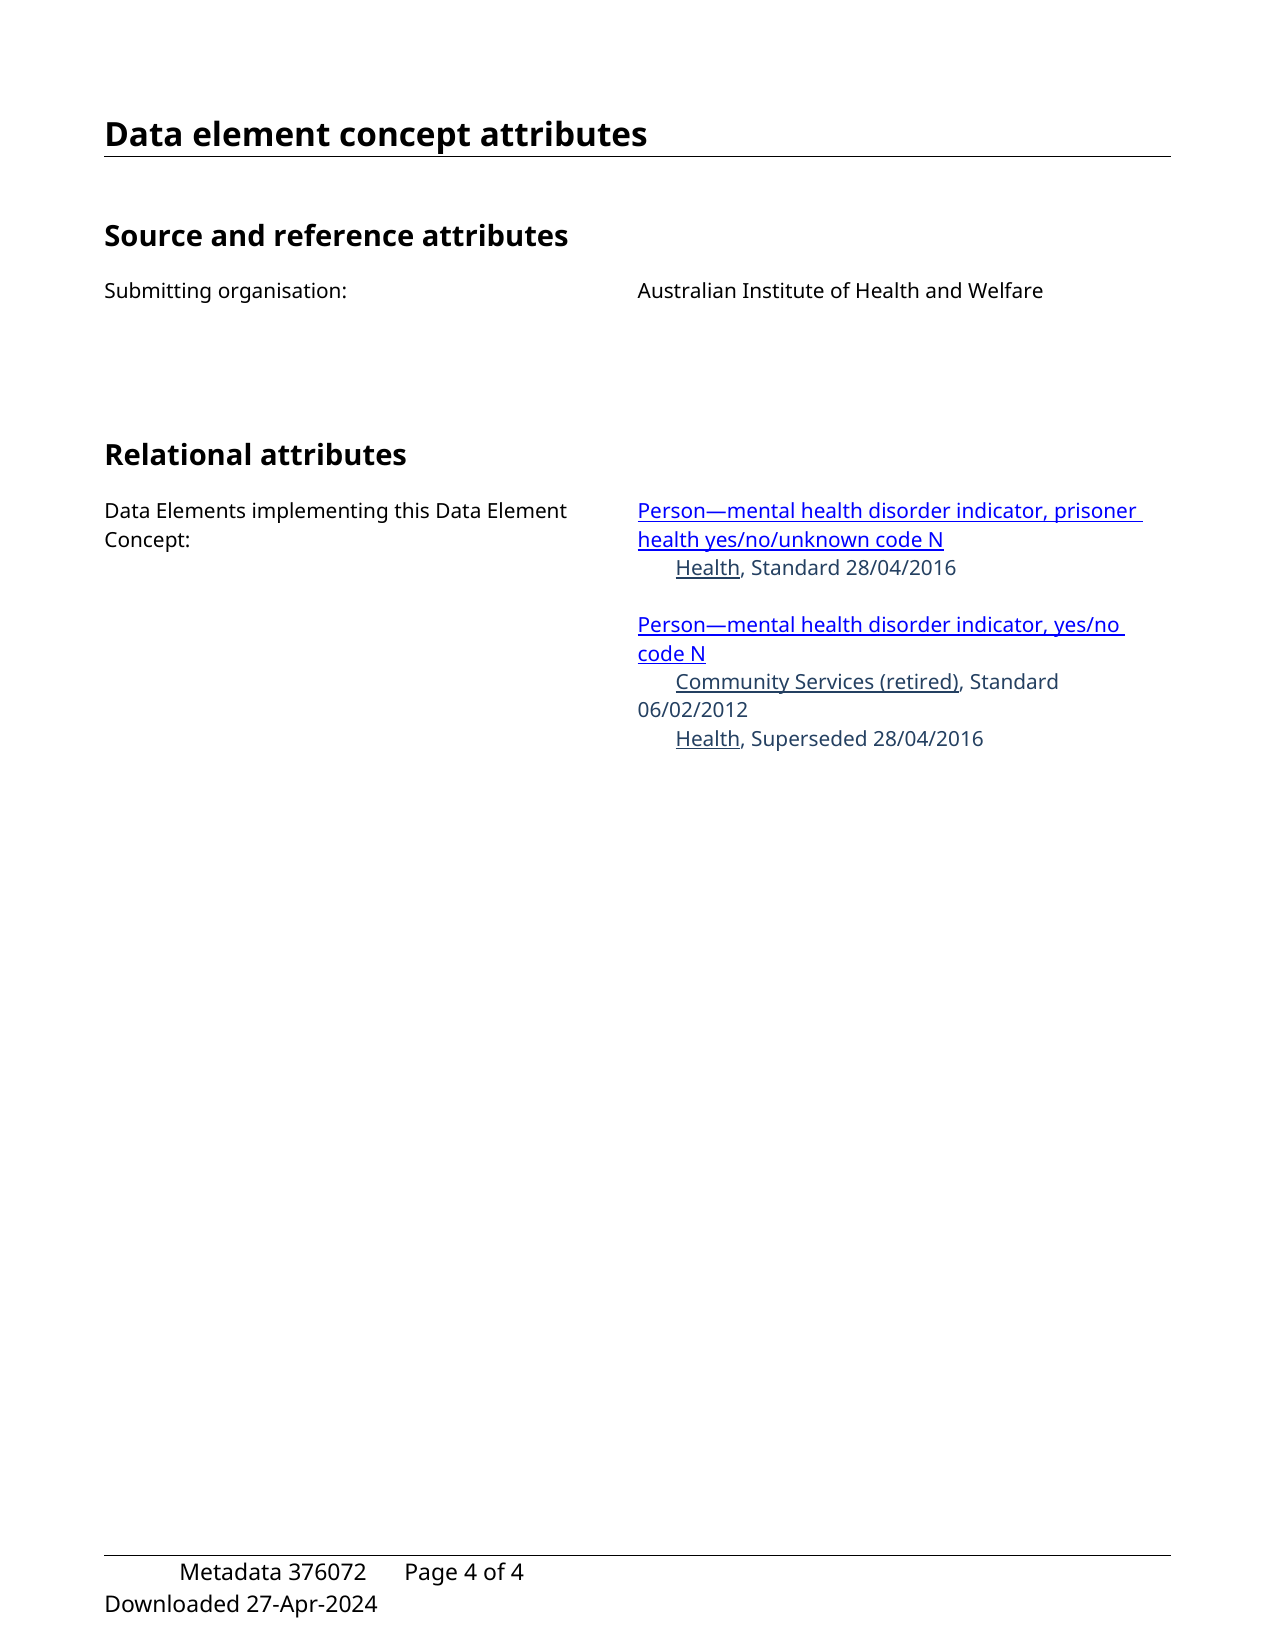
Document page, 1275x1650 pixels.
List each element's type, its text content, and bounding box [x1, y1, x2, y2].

table_cell Submitting organisation: [93, 266, 626, 346]
subtitle Relational attributes [104, 434, 1171, 473]
subtitle Data element concept attributes [104, 110, 1171, 156]
table_header Person—mental health disorder indicator, prisoner health yes/no/unknown code N Health, Standard 28/04/2016 Person—mental health disorder indicator, yes/no code N Community Services (retired), Standard 06/02/2012 Health, Superseded 28/04/2016 [626, 486, 1159, 820]
table_header Source and reference attributes [93, 170, 1159, 266]
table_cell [626, 266, 1159, 346]
table_header Data Elements implementing this Data Element Concept: [93, 486, 626, 820]
